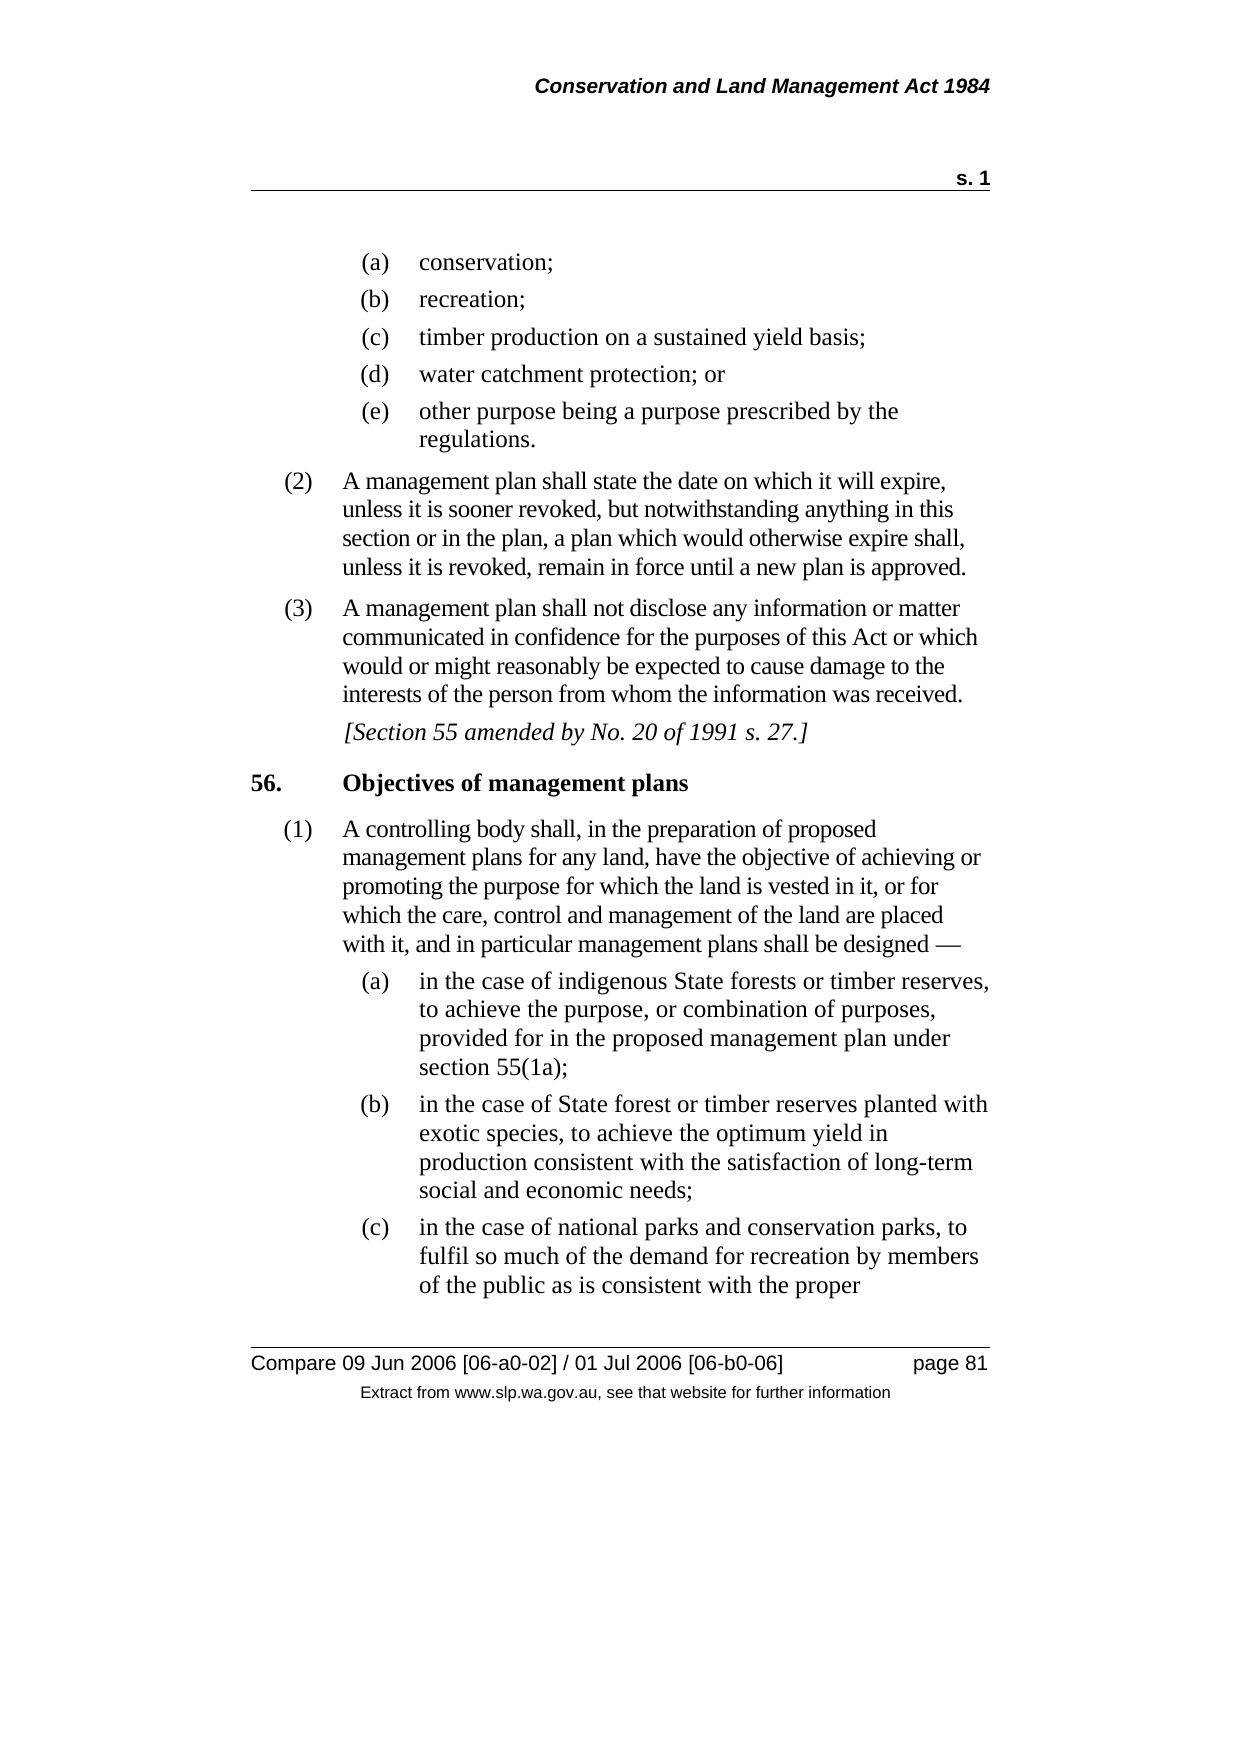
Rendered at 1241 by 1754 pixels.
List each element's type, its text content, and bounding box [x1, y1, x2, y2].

text (e) other purpose being a purpose prescribed by the regulations. [251, 396, 990, 453]
text [Section 55 amended by No. 20 of 1991 s. 27.] [251, 717, 990, 745]
text (3) A management plan shall not disclose any information or matter communicated in confidence for the purposes of this Act or which would or might reasonably be expected to cause damage to the interests of the person from whom the information was received. [251, 593, 990, 708]
text (c) timber production on a sustained yield basis; [251, 322, 990, 350]
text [251, 1212, 990, 1299]
text (d) water catchment protection; or [251, 359, 990, 387]
text (b) in the case of State forest or timber reserves planted with exotic species, to achieve the optimum yield in production consistent with the satisfaction of long-term social and economic needs; [251, 1089, 990, 1204]
text (2) A management plan shall state the date on which it will expire, unless it is sooner revoked, but notwithstanding anything in this section or in the plan, a plan which would otherwise expire shall, unless it is revoked, remain in force until a new plan is approved. [251, 466, 990, 581]
text (b) recreation; [251, 284, 990, 313]
text (a) conservation; [251, 247, 990, 276]
text (1) A controlling body shall, in the preparation of proposed management plans for any land, have the objective of achieving or promoting the purpose for which the land is vested in it, or for which the care, control and management of the land are placed with it, and in particular management plans shall be designed — [251, 814, 990, 957]
text (a) in the case of indigenous State forests or timber reserves, to achieve the purpose, or combination of purposes, provided for in the proposed management plan under section 55(1a); [251, 966, 990, 1081]
subtitle 56. Objectives of management plans [251, 768, 990, 797]
